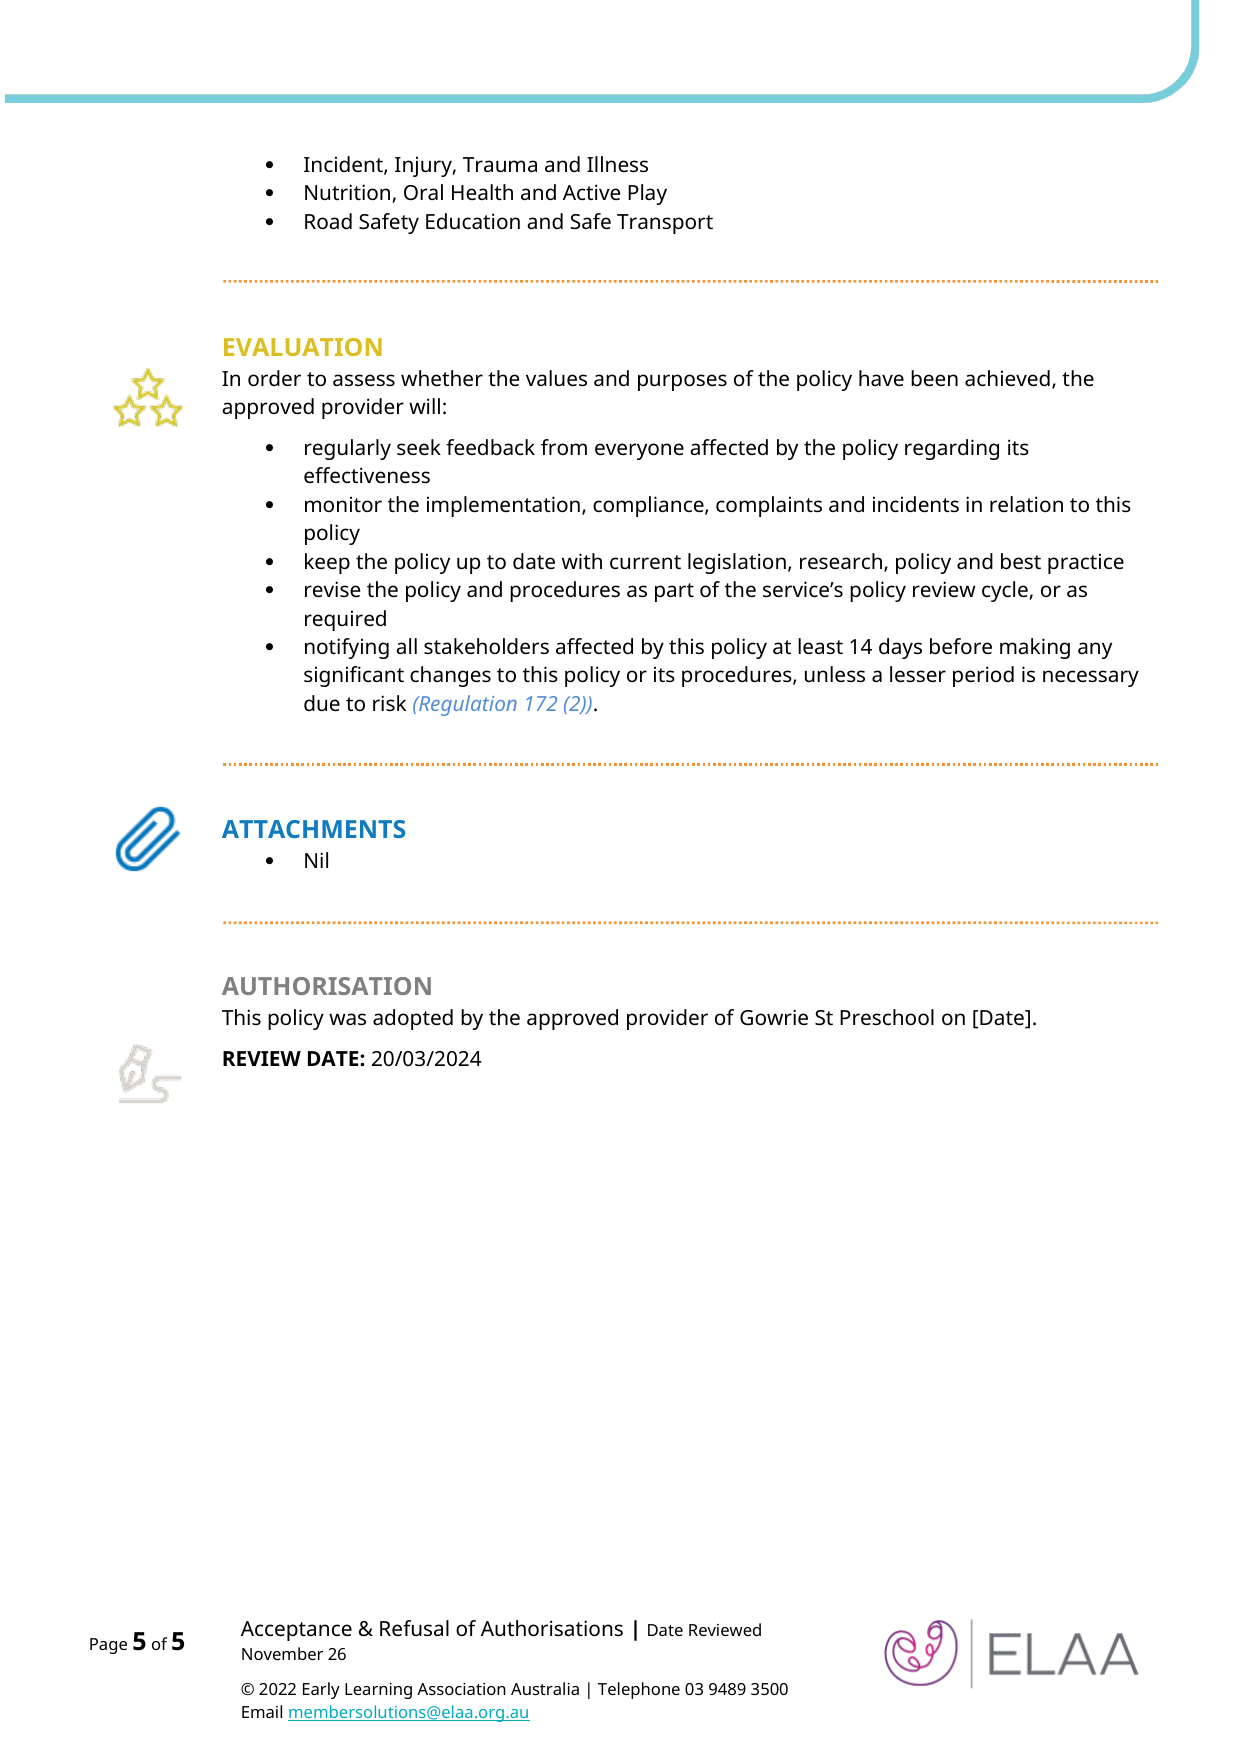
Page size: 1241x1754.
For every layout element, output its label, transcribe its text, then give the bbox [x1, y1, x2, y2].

text Authorisation [222, 969, 1152, 1003]
picture [106, 360, 185, 429]
picture [82, 1006, 219, 1142]
picture [880, 1618, 1142, 1706]
text Nil [266, 846, 1152, 874]
text regularly seek feedback from everyone affected by the policy regarding its effectiveness [266, 433, 1152, 490]
text revise the policy and procedures as part of the service’s policy review cycle, or as required [266, 575, 1152, 632]
text Evaluation [222, 330, 1152, 364]
text In order to assess whether the values and purposes of the policy have been achieved, the approved provider will: [222, 364, 1152, 421]
text notifying all stakeholders affected by this policy at least 14 days before making any significant changes to this policy or its procedures, unless a lesser period is necessary due to risk (Regulation 172 (2)). [266, 632, 1152, 717]
text Incident, Injury, Trauma and Illness [266, 150, 1152, 178]
text This policy was adopted by the approved provider of on [Date]. [222, 1003, 1152, 1031]
text Nutrition, Oral Health and Active Play [266, 178, 1152, 207]
picture [79, 771, 216, 907]
text Attachments [222, 812, 1152, 846]
text Road Safety Education and Safe Transport [266, 207, 1152, 235]
text REVIEW DATE: 20/03/2024 [222, 1044, 1152, 1072]
picture [4, 0, 1241, 126]
text keep the policy up to date with current legislation, research, policy and best practice [266, 547, 1152, 575]
text monitor the implementation, compliance, complaints and incidents in relation to this policy [266, 490, 1152, 547]
